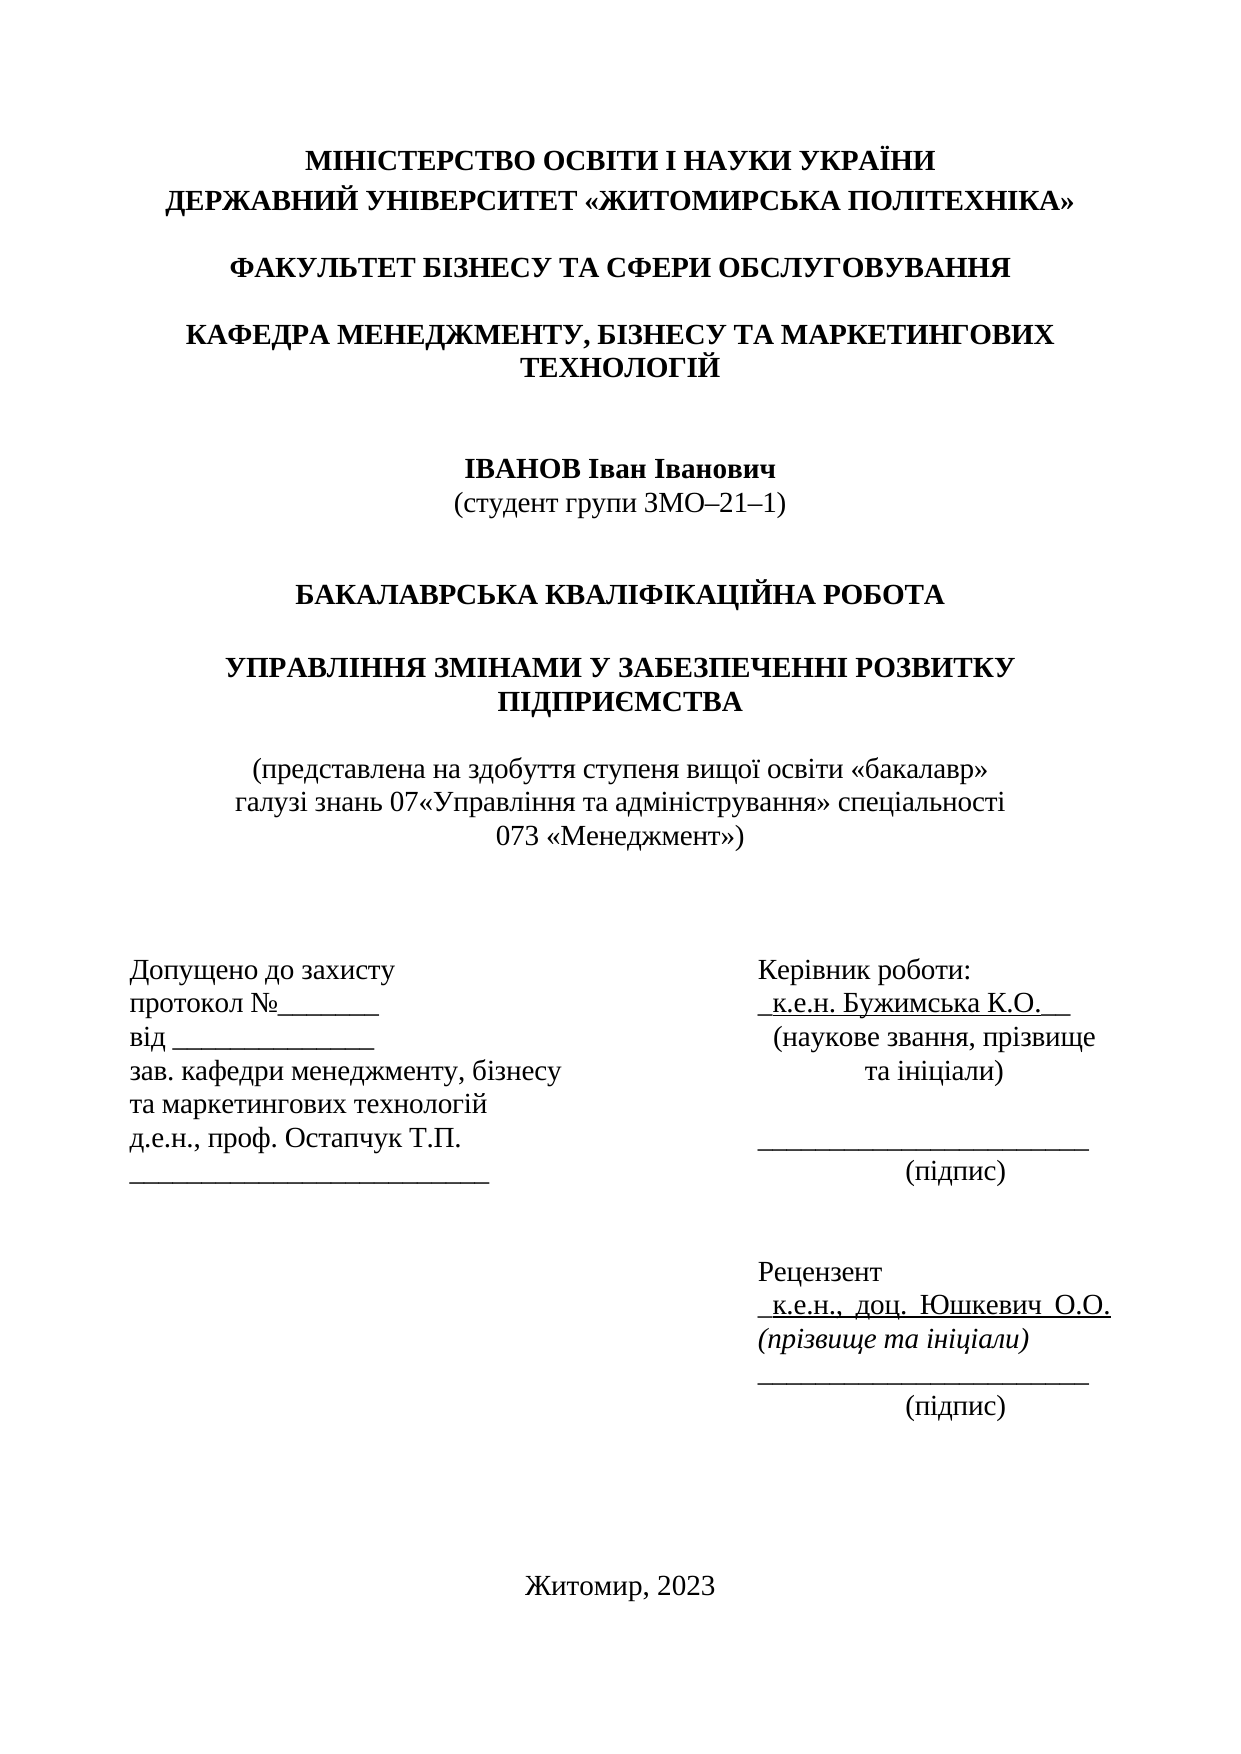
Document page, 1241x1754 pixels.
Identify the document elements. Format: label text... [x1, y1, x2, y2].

text УПРАВЛІННЯ ЗМІНАМИ У ЗАБЕЗПЕЧЕННІ РОЗВИТКУ ПІДПРИЄМСТВА [743, 650, 1122, 717]
text ІВАНОВ Іван Іванович [118, 451, 1122, 485]
text КАФЕДРА МЕНЕДЖМЕНТУ, БІЗНЕСУ ТА МАРКЕТИНГОВИХ ТЕХНОЛОГІЙ [118, 317, 1122, 384]
text (представлена на здобуття ступеня вищої освіти «бакалавр» [118, 751, 1122, 784]
table_header Керівник роботи: _к.е.н. Бужимська К.О.__ (наукове звання, прізвище та ініціали) _______________________ (підпис) Рецензент _к.е.н., доц. Юшкевич О.О. (прізвище та ініціали) _______________________ (підпис) [746, 952, 1122, 1489]
text ДЕРЖАВНИЙ УНІВЕРСИТЕТ «ЖИТОМИРСЬКА ПОЛІТЕХНІКА» [118, 183, 1122, 216]
text УПРАВЛІННЯ ЗМІНАМИ У ЗАБЕЗПЕЧЕННІ РОЗВИТКУ ПІДПРИЄМСТВА [118, 650, 497, 717]
text ФАКУЛЬТЕТ БІЗНЕСУ ТА СФЕРИ ОБСЛУГОВУВАННЯ [118, 250, 1122, 283]
text (студент групи ЗМО–21–1) [118, 485, 1122, 518]
text МІНІСТЕРСТВО ОСВІТИ І НАУКИ УКРАЇНИ [118, 143, 1122, 177]
text 073 «Менеджмент») [118, 818, 1122, 851]
text галузі знань 07«Управління та адміністрування» спеціальності [118, 784, 1122, 818]
text Житомир, 2023 [118, 1564, 1122, 1601]
text БАКАЛАВРСЬКА КВАЛІФІКАЦІЙНА РОБОТА [118, 577, 1122, 610]
table_header Допущено до захисту протокол №_______ від ______________ зав. кафедри менеджменту, бізнесу та маркетингових технологій д.е.н., проф. Остапчук Т.П. _________________________ [118, 952, 746, 1489]
